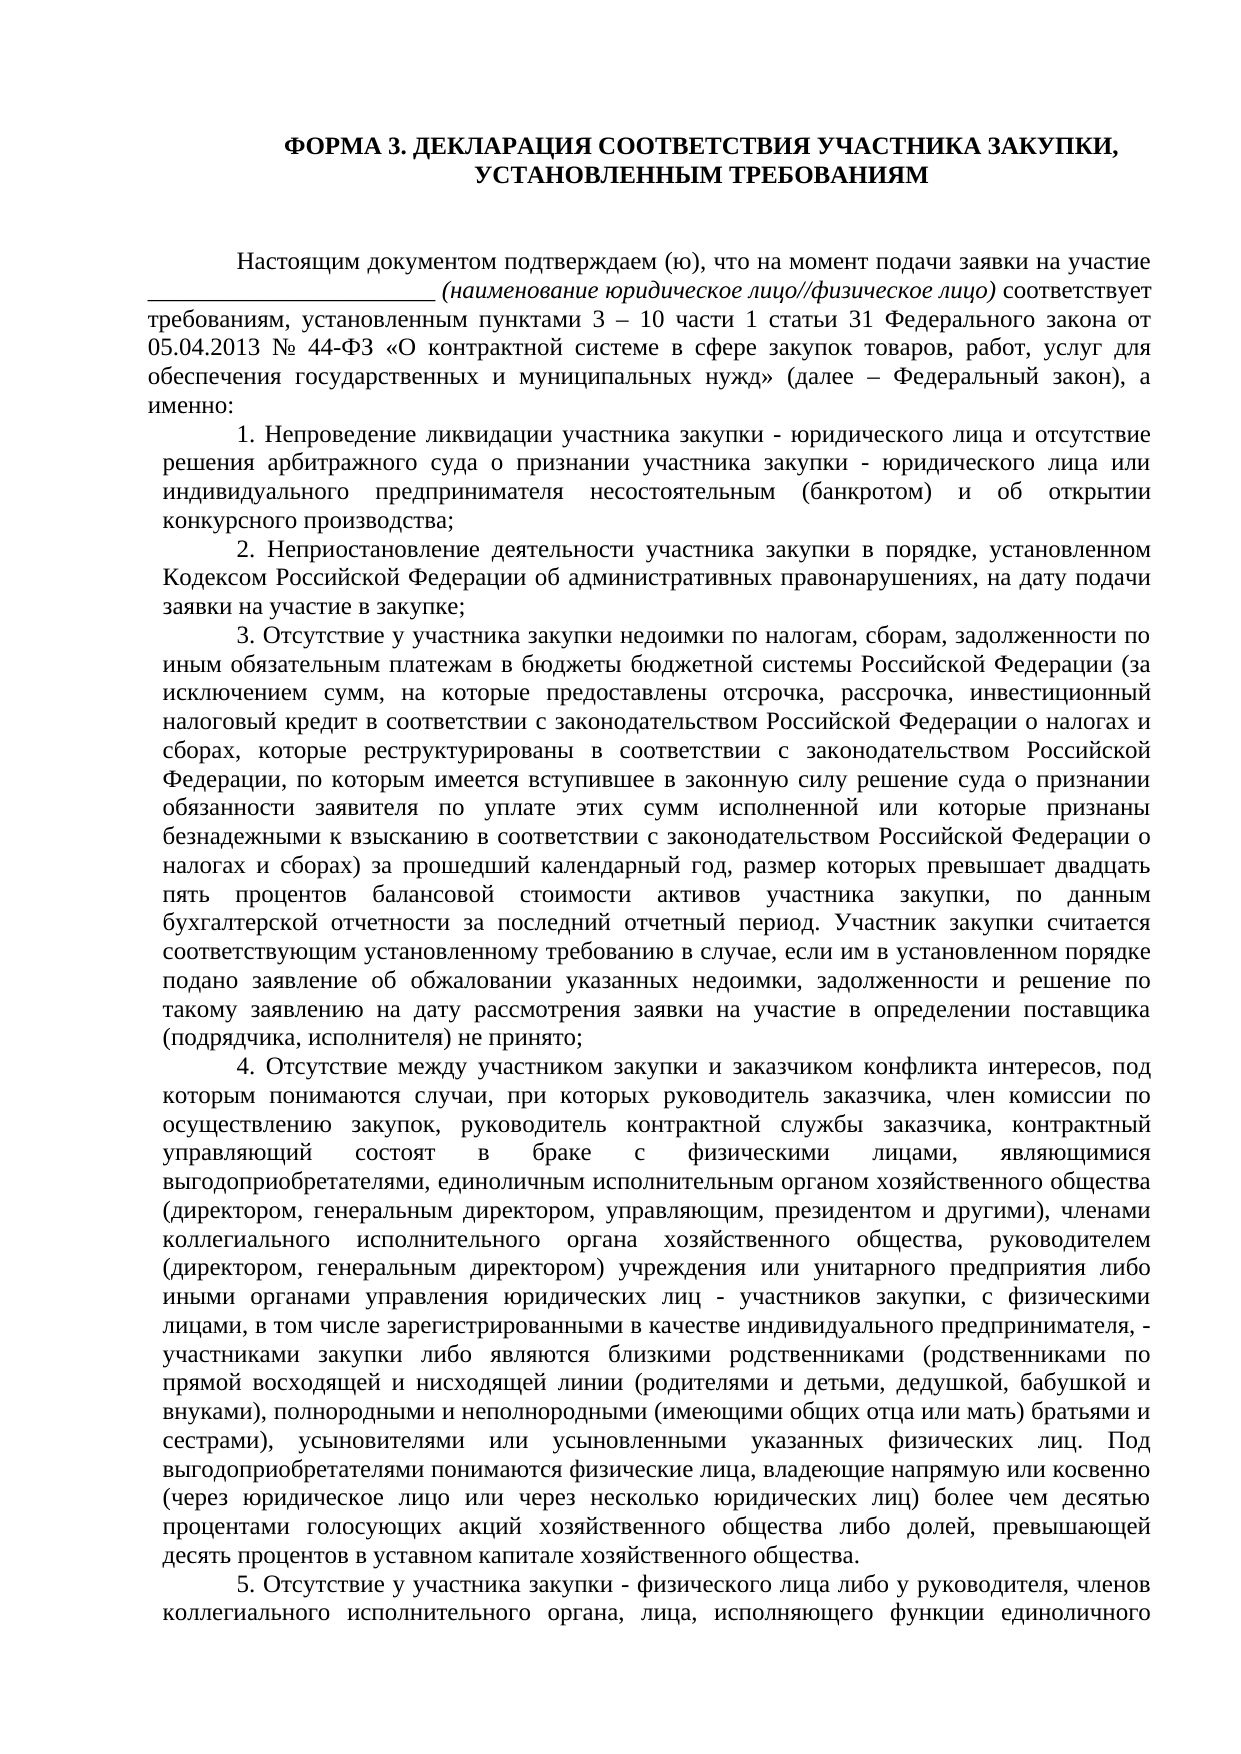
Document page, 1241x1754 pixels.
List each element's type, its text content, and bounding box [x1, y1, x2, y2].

text Настоящим документом подтверждаем (ю), что на момент подачи заявки на участие _______________________ (наименование юридическое лицо//физическое лицо) соответствует требованиям, установленным пунктами 3 – 10 части 1 статьи 31 Федерального закона от 05.04.2013 № 44-ФЗ «О контрактной системе в сфере закупок товаров, работ, услуг для обеспечения государственных и муниципальных нужд» (далее – Федеральный закон), а именно: [148, 246, 1152, 419]
text 4. Отсутствие между участником закупки и заказчиком конфликта интересов, под которым понимаются случаи, при которых руководитель заказчика, член комиссии по осуществлению закупок, руководитель контрактной службы заказчика, контрактный управляющий состоят в браке с физическими лицами, являющимися выгодоприобретателями, единоличным исполнительным органом хозяйственного общества (директором, генеральным директором, управляющим, президентом и другими), членами коллегиального исполнительного органа хозяйственного общества, руководителем (директором, генеральным директором) учреждения или унитарного предприятия либо иными органами управления юридических лиц - участников закупки, с физическими лицами, в том числе зарегистрированными в качестве индивидуального предпринимателя, - участниками закупки либо являются близкими родственниками (родственниками по прямой восходящей и нисходящей линии (родителями и детьми, дедушкой, бабушкой и внуками), полнородными и неполнородными (имеющими общих отца или мать) братьями и сестрами), усыновителями или усыновленными указанных физических лиц. Под выгодоприобретателями понимаются физические лица, владеющие напрямую или косвенно (через юридическое лицо или через несколько юридических лиц) более чем десятью процентами голосующих акций хозяйственного общества либо долей, превышающей десять процентов в уставном капитале хозяйственного общества. [162, 1051, 1152, 1569]
text ФОРМА 3. ДЕКЛАРАЦИЯ СООТВЕТСТВИЯ УЧАСТНИКА ЗАКУПКИ, УСТАНОВЛЕННЫМ ТРЕБОВАНИЯМ [251, 131, 1152, 189]
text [162, 1569, 1152, 1626]
text 2. Неприостановление деятельности участника закупки в порядке, установленном Кодексом Российской Федерации об административных правонарушениях, на дату подачи заявки на участие в закупке; [162, 534, 1152, 620]
text 1. Непроведение ликвидации участника закупки - юридического лица и отсутствие решения арбитражного суда о признании участника закупки - юридического лица или индивидуального предпринимателя несостоятельным (банкротом) и об открытии конкурсного производства; [162, 419, 1152, 534]
text 3. Отсутствие у участника закупки недоимки по налогам, сборам, задолженности по иным обязательным платежам в бюджеты бюджетной системы Российской Федерации (за исключением сумм, на которые предоставлены отсрочка, рассрочка, инвестиционный налоговый кредит в соответствии с законодательством Российской Федерации о налогах и сборах, которые реструктурированы в соответствии с законодательством Российской Федерации, по которым имеется вступившее в законную силу решение суда о признании обязанности заявителя по уплате этих сумм исполненной или которые признаны безнадежными к взысканию в соответствии с законодательством Российской Федерации о налогах и сборах) за прошедший календарный год, размер которых превышает двадцать пять процентов балансовой стоимости активов участника закупки, по данным бухгалтерской отчетности за последний отчетный период. Участник закупки считается соответствующим установленному требованию в случае, если им в установленном порядке подано заявление об обжаловании указанных недоимки, задолженности и решение по такому заявлению на дату рассмотрения заявки на участие в определении поставщика (подрядчика, исполнителя) не принято; [162, 620, 1152, 1051]
